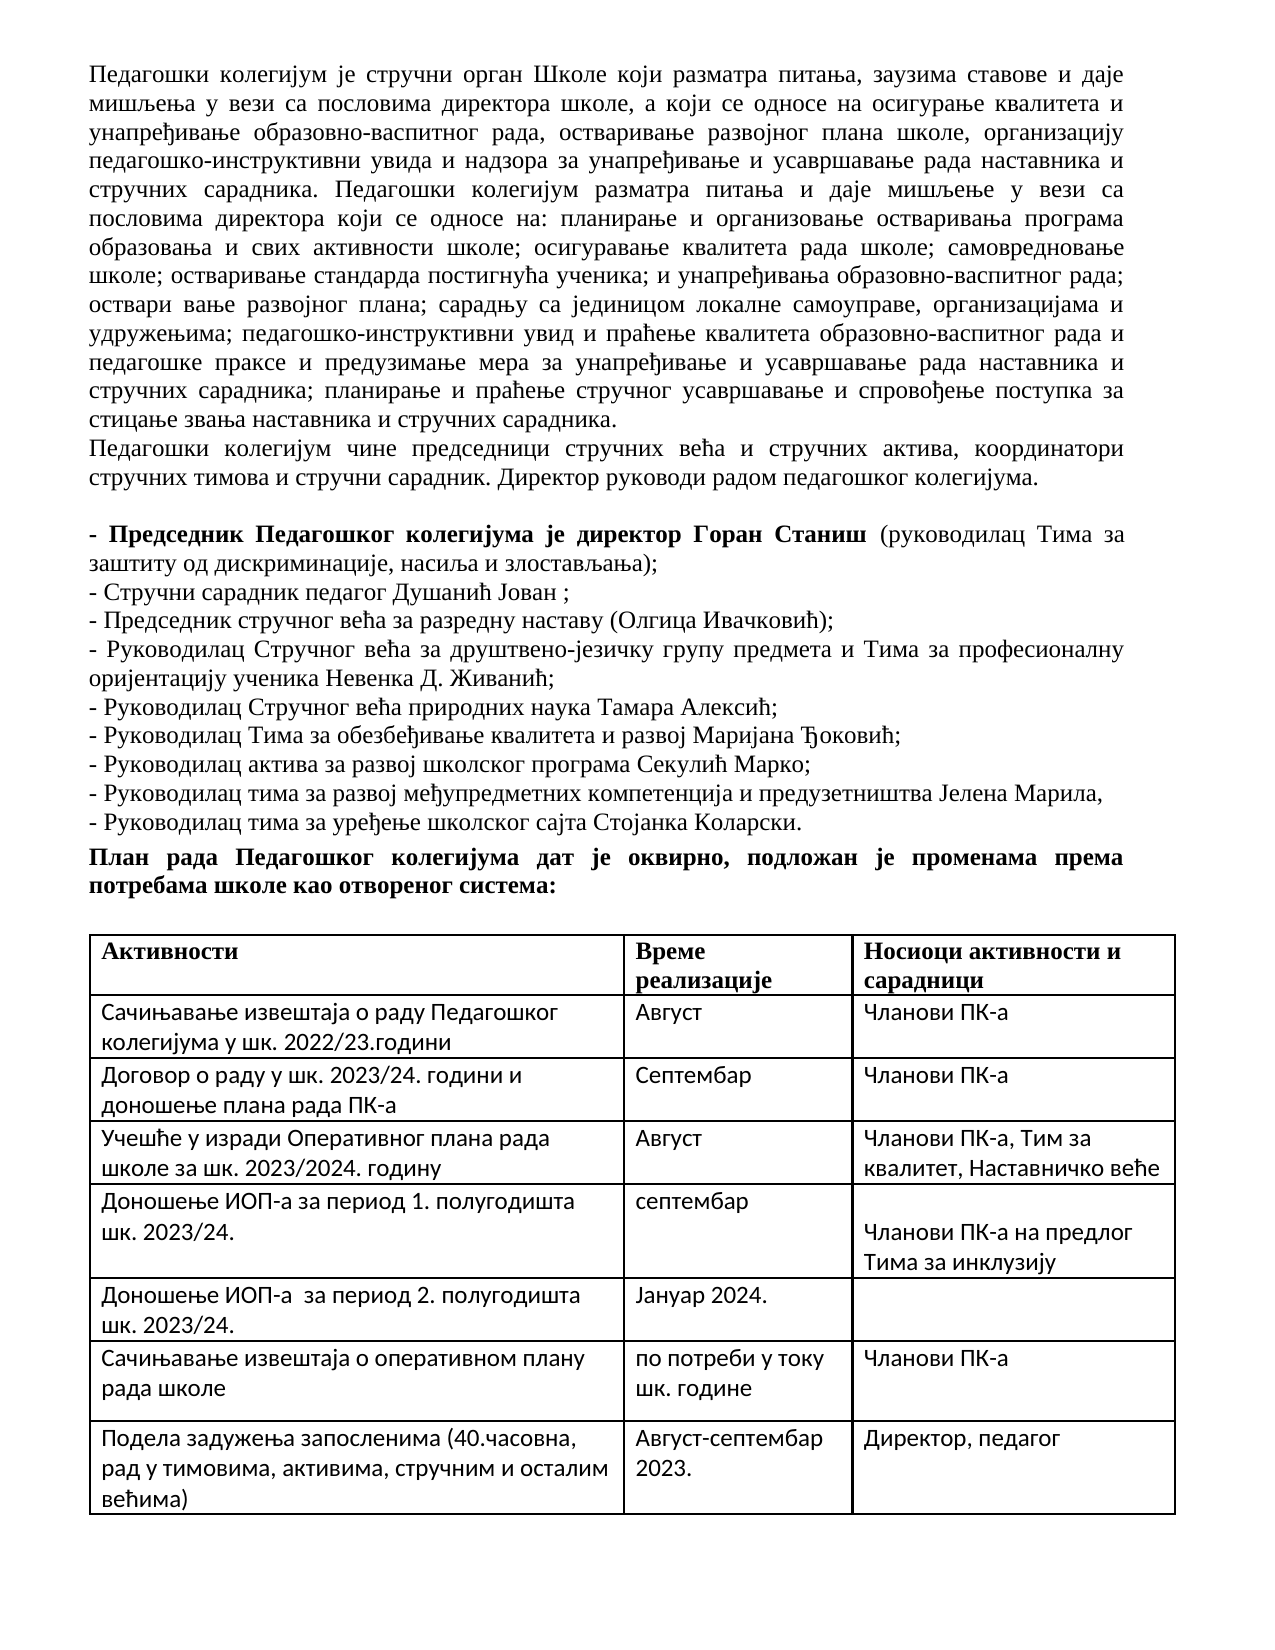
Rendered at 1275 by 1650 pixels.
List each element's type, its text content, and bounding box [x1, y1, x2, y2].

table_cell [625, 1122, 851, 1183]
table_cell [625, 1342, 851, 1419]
text - Руководилац тима за уређење школског сајта Стојанка Коларски. [89, 807, 1125, 835]
text - Руководилац Тима за обезбеђивање квалитета и развој Маријана Ђоковић; [89, 720, 1125, 749]
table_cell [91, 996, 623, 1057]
text - Руководилац актива за развој школског програма Секулић Марко; [89, 749, 1125, 778]
text - Стручни сарадник педагог Душанић Јован ; [89, 577, 1125, 605]
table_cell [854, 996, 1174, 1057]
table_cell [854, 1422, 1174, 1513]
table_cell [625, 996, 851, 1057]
text - Председник Педагошког колегијума је директор Горан Станиш (руководилац Тима за заштиту од дискриминације, насиља и злостављања); [89, 519, 1125, 577]
text - Руководилац Стручног већа за друштвено-језичку групу предмета и Тима за професионалну оријентацију ученика Невенка Д. Живанић; [89, 634, 1125, 692]
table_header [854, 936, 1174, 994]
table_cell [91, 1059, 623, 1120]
text - Руководилац Стручног већа природних наука Тамара Алексић; [89, 692, 1125, 720]
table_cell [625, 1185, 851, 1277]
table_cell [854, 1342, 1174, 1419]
text - Руководилац тима за развој међупредметних компетенција и предузетништва Јелена Марила, [89, 778, 1125, 807]
text Педагошки колегијум чине председници стручних већа и стручних актива, координатори стручних тимова и стручни сарадник. Директор руководи радом педагошког колегијума. [89, 433, 1125, 490]
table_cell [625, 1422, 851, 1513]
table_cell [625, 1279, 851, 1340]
text - Председник стручног већа за разредну наставу (Олгица Ивачковић); [89, 605, 1125, 634]
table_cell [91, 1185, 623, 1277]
text Педагошки колегијум је стручни орган Школе који разматра питања, заузима ставове и даје мишљења у вези са пословима директора школе, а који се односе на осигурање квалитета и унапређивање образовно-васпитног рада, остваривање развојног плана школе, организацију педагошко-инструктивни увида и надзора за унапређивање и усавршавање рада наставника и стручних сарадника. Педагошки колегијум разматра питања и даје мишљење у вези са пословима директора који се односе на: планирање и организовање остваривања програма образовања и свих активности школе; осигуравање квалитета рада школе; самовредновање школе; остваривање стандарда постигнућа ученика; и унапређивања образовно-васпитног рада; оствари вање развојног плана; сарадњу са јединицом локалне самоуправе, организацијама и удружењима; педагошко-инструктивни увид и праћење квалитета образовно-васпитног рада и педагошке праксе и предузимање мера за унапређивање и усавршавање рада наставника и стручних сарадника; планирање и праћење стручног усавршавање и спровођење поступка за стицање звања наставника и стручних сарадника. [89, 59, 1125, 433]
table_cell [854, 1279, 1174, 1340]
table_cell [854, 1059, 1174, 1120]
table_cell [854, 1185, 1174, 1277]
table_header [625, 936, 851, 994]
text План рада Педагошког колегијума дат је оквирно, подложан је променама према потребама школе као отвореног система: [89, 842, 1125, 899]
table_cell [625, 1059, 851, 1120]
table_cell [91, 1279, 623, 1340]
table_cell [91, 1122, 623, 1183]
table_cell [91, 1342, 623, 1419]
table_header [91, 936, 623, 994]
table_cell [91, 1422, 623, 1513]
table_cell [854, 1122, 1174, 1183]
